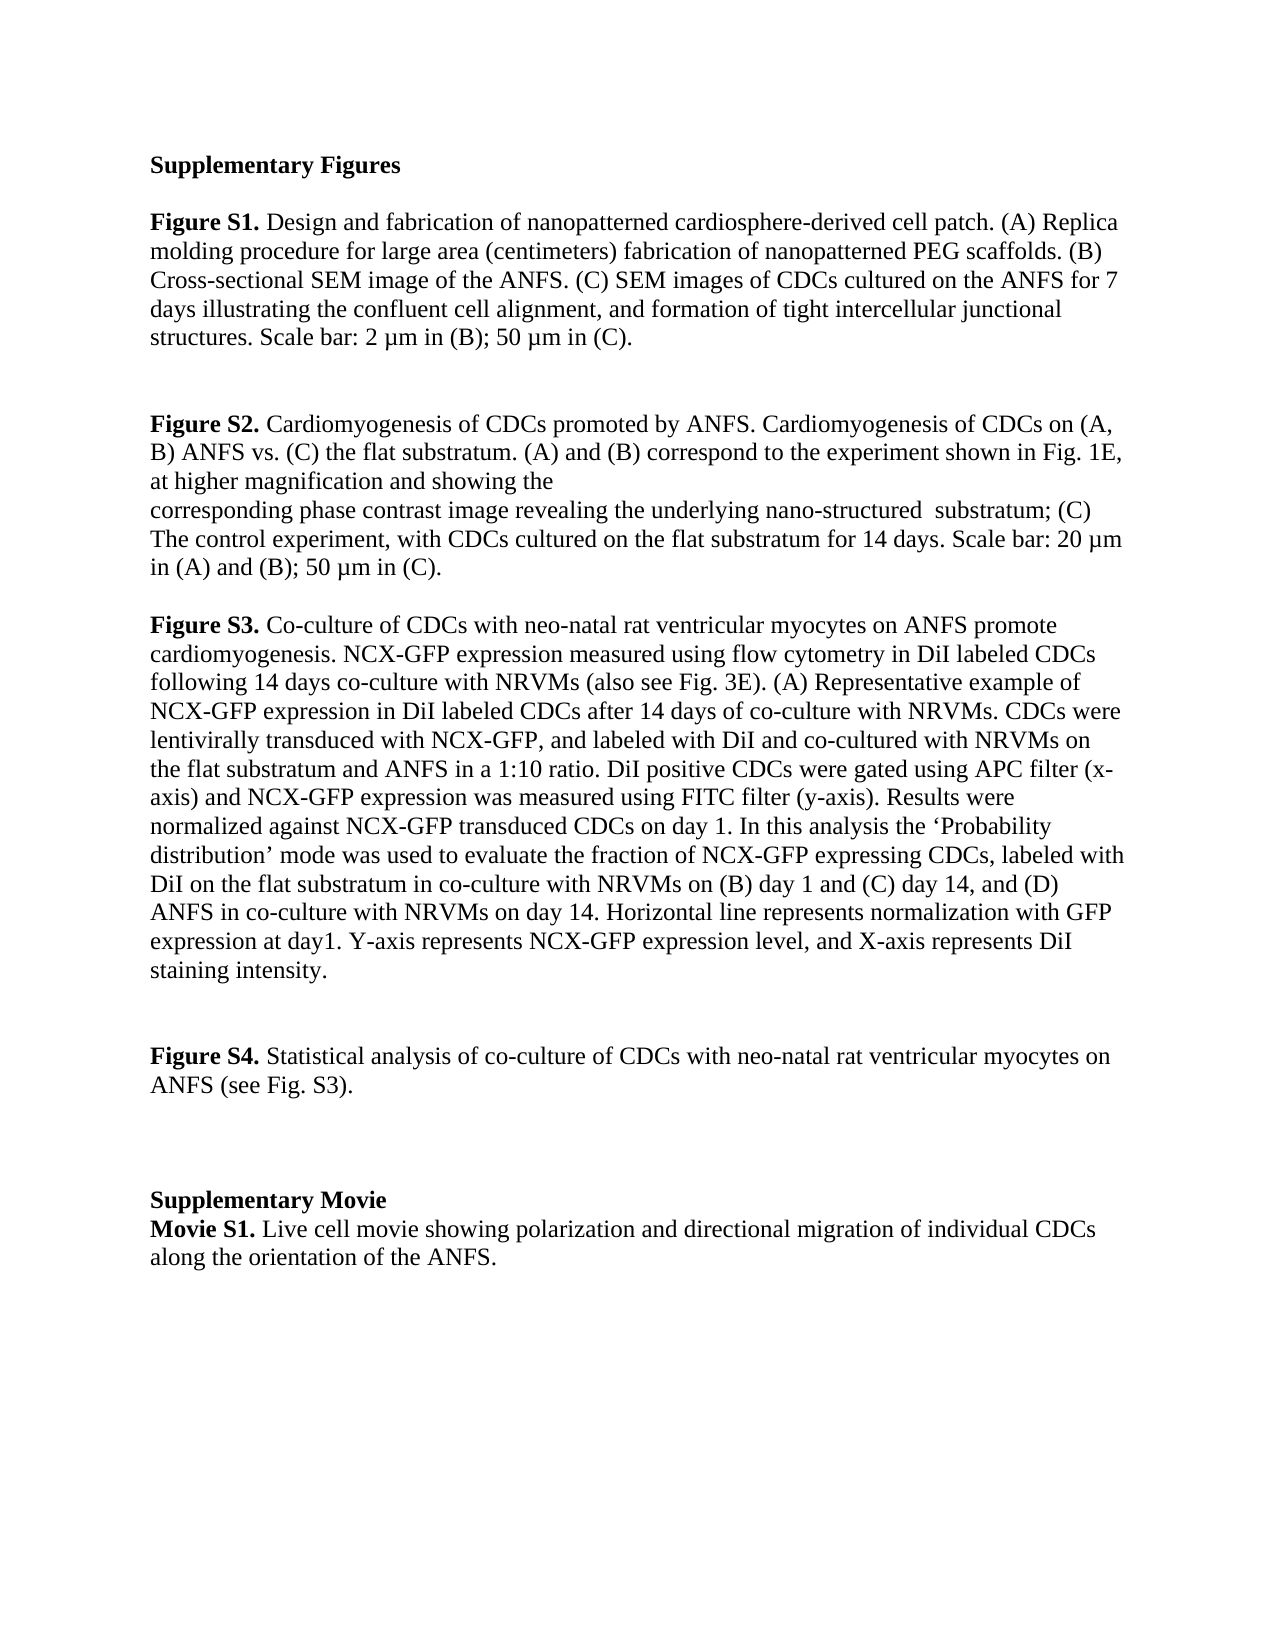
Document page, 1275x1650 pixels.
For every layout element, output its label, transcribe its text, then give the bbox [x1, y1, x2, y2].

text Movie S1. Live cell movie showing polarization and directional migration of individual CDCs along the orientation of the ANFS. [150, 1214, 1125, 1271]
text Supplementary Movie [150, 1185, 1125, 1214]
text Supplementary Figures [150, 150, 1125, 179]
text corresponding phase contrast image revealing the underlying nano-structured substratum; (C) The control experiment, with CDCs cultured on the flat substratum for 14 days. Scale bar: 20 µm in (A) and (B); 50 µm in (C). [150, 495, 1125, 581]
text Figure S2. Cardiomyogenesis of CDCs promoted by ANFS. Cardiomyogenesis of CDCs on (A, B) ANFS vs. (C) the flat substratum. (A) and (B) correspond to the experiment shown in Fig. 1E, at higher magnification and showing the [150, 409, 1125, 495]
text Figure S4. Statistical analysis of co-culture of CDCs with neo-natal rat ventricular myocytes on ANFS (see Fig. S3). [150, 1041, 1125, 1099]
text Figure S1. Design and fabrication of nanopatterned cardiosphere-derived cell patch. (A) Replica molding procedure for large area (centimeters) fabrication of nanopatterned PEG scaffolds. (B) Cross-sectional SEM image of the ANFS. (C) SEM images of CDCs cultured on the ANFS for 7 days illustrating the confluent cell alignment, and formation of tight intercellular junctional structures. Scale bar: 2 µm in (B); 50 µm in (C). [150, 207, 1125, 351]
text Figure S3. Co-culture of CDCs with neo-natal rat ventricular myocytes on ANFS promote cardiomyogenesis. NCX-GFP expression measured using flow cytometry in DiI labeled CDCs following 14 days co-culture with NRVMs (also see Fig. 3E). (A) Representative example of NCX-GFP expression in DiI labeled CDCs after 14 days of co-culture with NRVMs. CDCs were lentivirally transduced with NCX-GFP, and labeled with DiI and co-cultured with NRVMs on the flat substratum and ANFS in a 1:10 ratio. DiI positive CDCs were gated using APC filter (x-axis) and NCX-GFP expression was measured using FITC filter (y-axis). Results were normalized against NCX-GFP transduced CDCs on day 1. In this analysis the ‘Probability distribution’ mode was used to evaluate the fraction of NCX-GFP expressing CDCs, labeled with DiI on the flat substratum in co-culture with NRVMs on (B) day 1 and (C) day 14, and (D) ANFS in co-culture with NRVMs on day 14. Horizontal line represents normalization with GFP expression at day1. Y-axis represents NCX-GFP expression level, and X-axis represents DiI staining intensity. [150, 610, 1125, 984]
